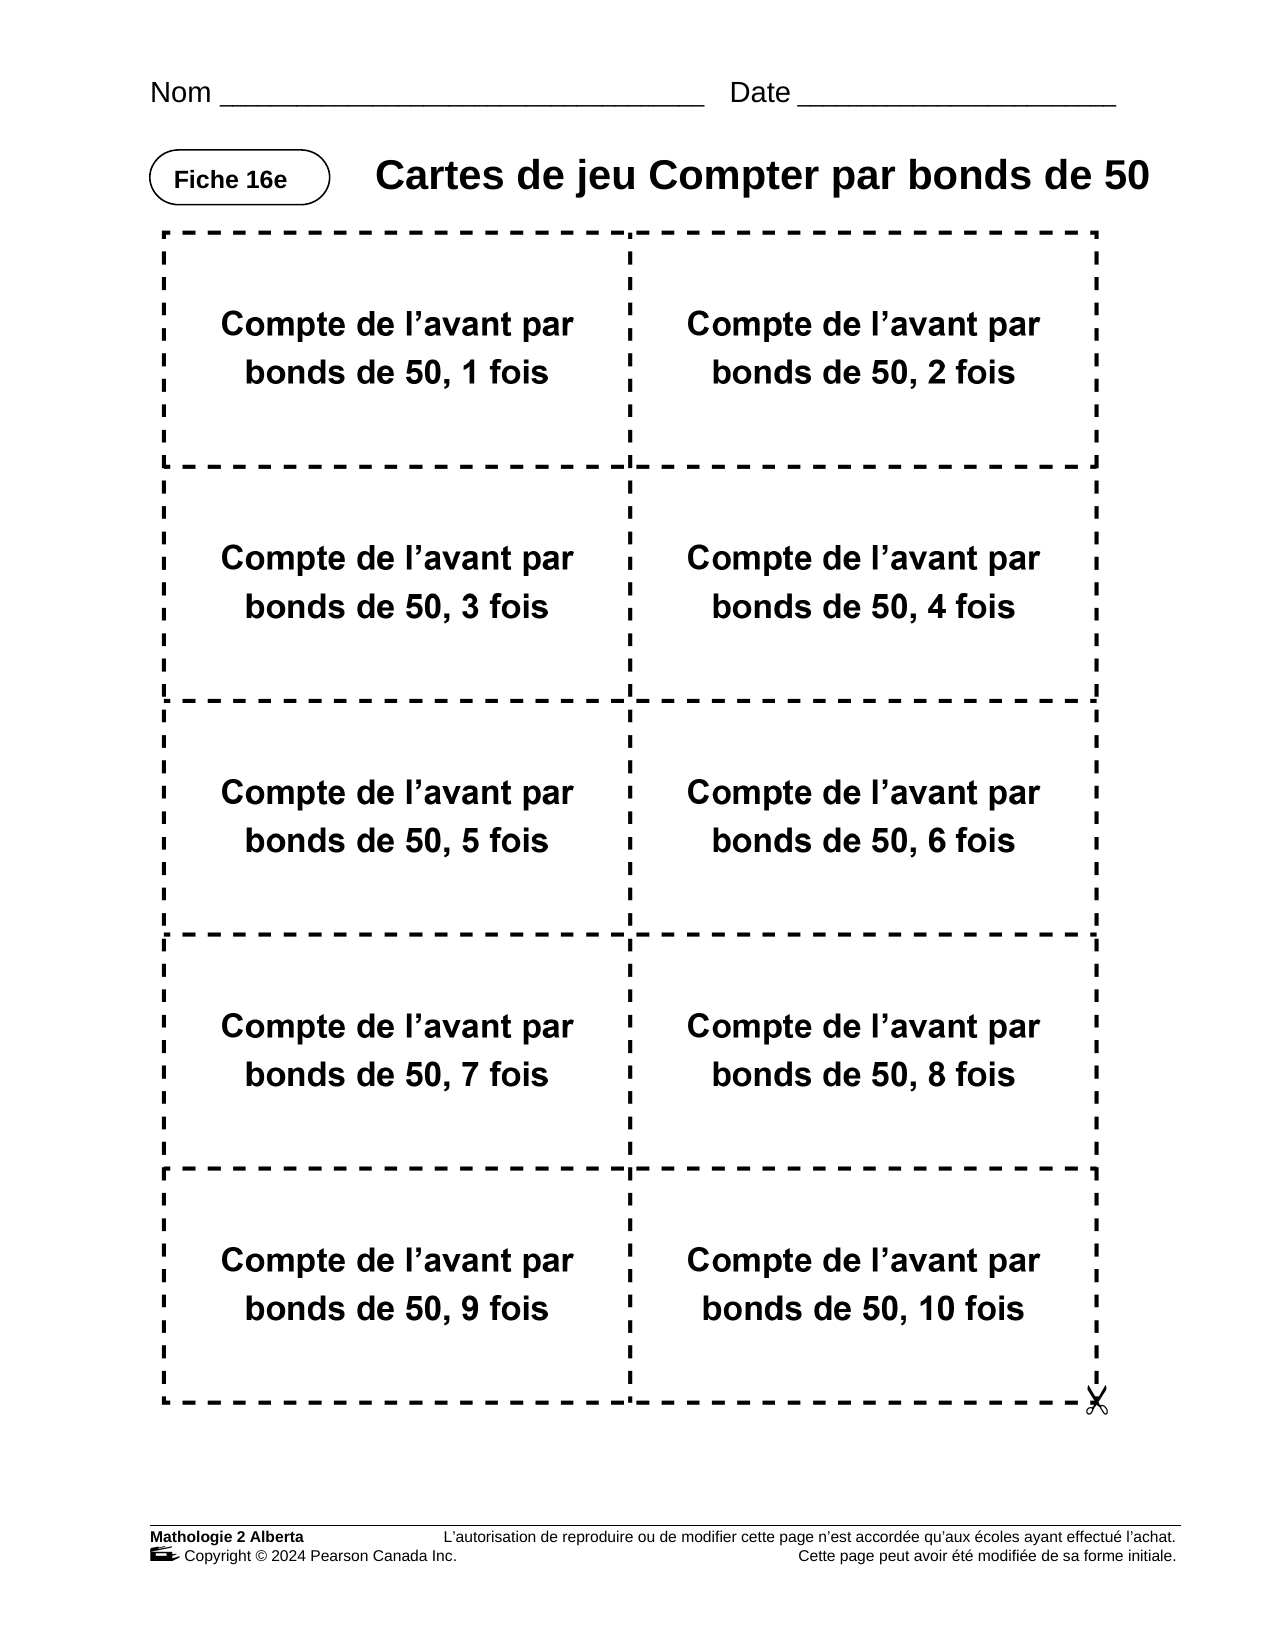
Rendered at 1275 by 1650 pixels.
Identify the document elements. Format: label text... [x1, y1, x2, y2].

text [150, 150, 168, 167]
text Cartes de jeu Compter par bonds de 50 [312, 150, 1181, 198]
picture [150, 1546, 180, 1561]
picture [150, 218, 1109, 1417]
